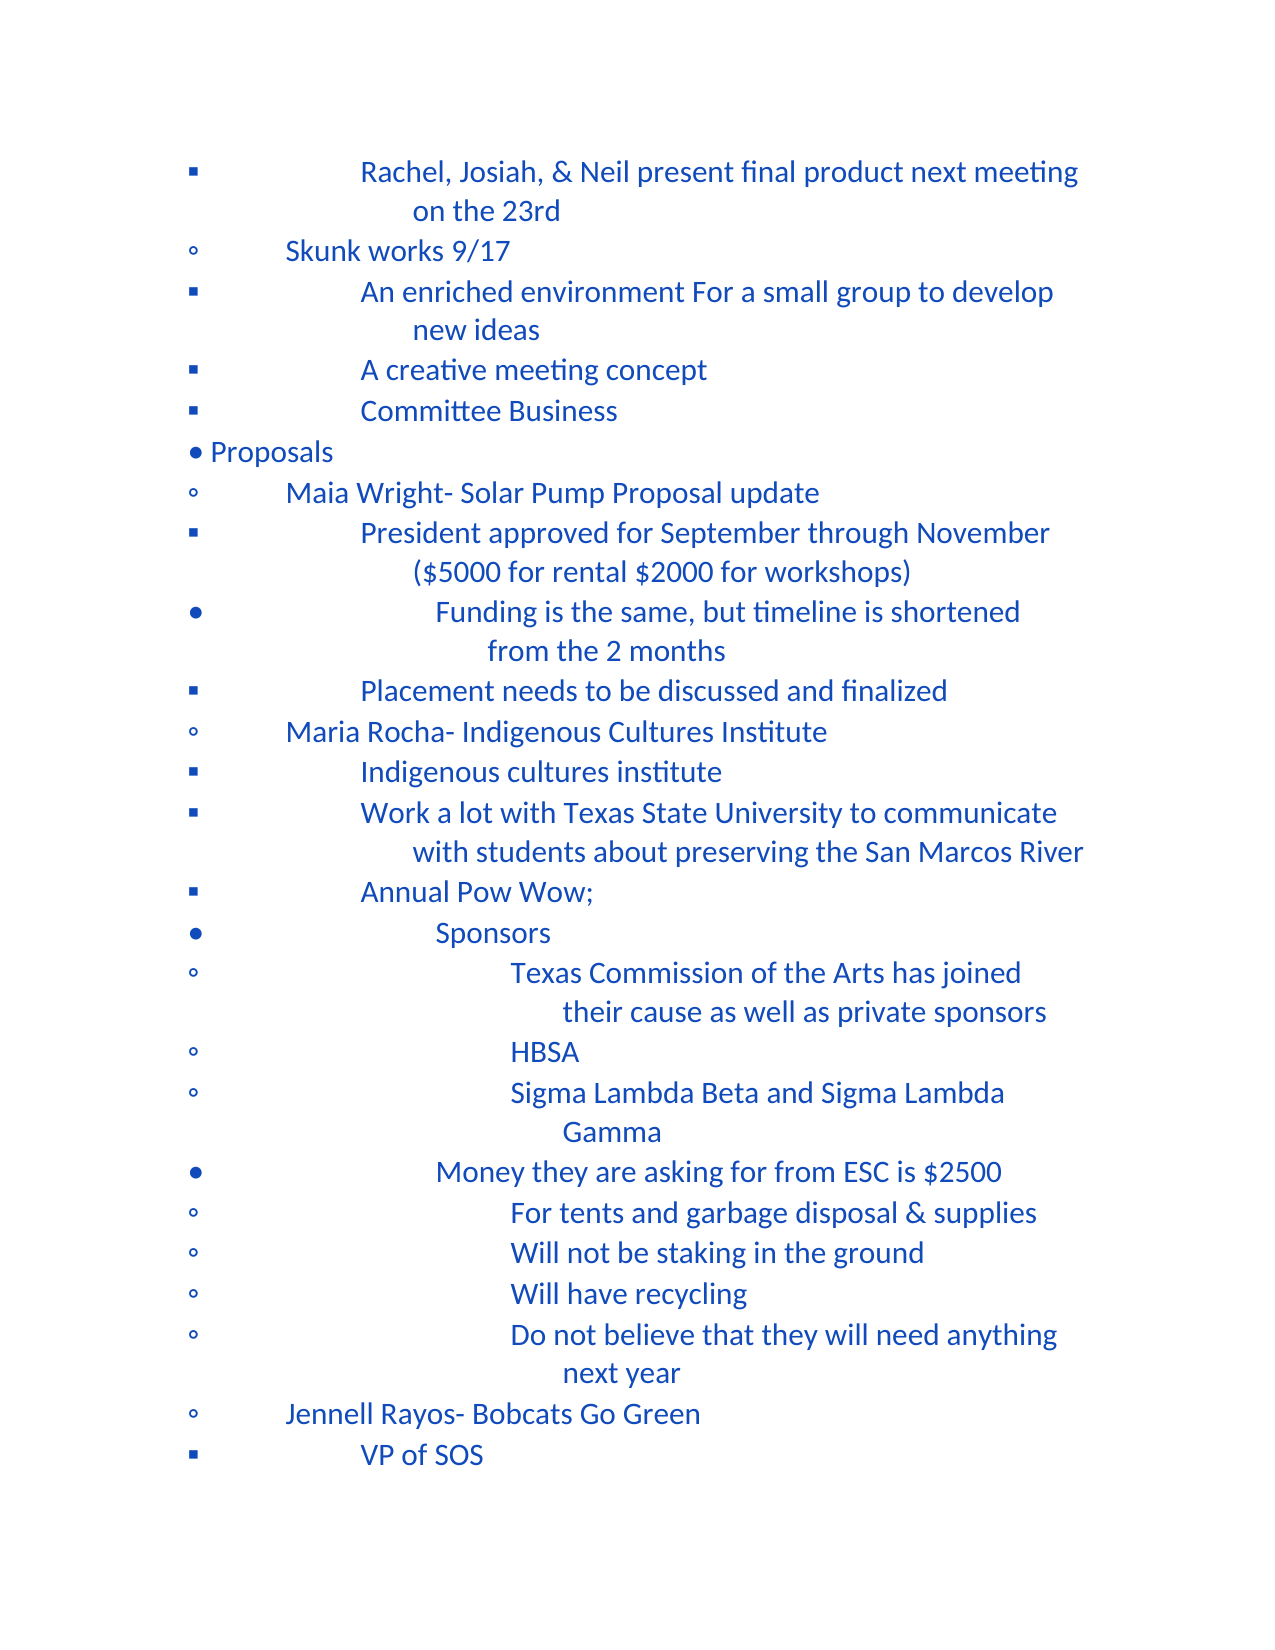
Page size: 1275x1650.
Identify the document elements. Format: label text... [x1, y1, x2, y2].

list Sponsors [187, 911, 1087, 952]
list Committee Business [187, 389, 1087, 430]
list Rachel, Josiah, & Neil present final product next meeting on the 23rd [187, 150, 1087, 229]
list Annual Pow Wow; [187, 870, 1087, 911]
list Skunk works 9/17 [187, 229, 1087, 269]
list Placement needs to be discussed and finalized [187, 669, 1087, 710]
list For tents and garbage disposal & supplies [187, 1191, 1087, 1231]
list A creative meeting concept [187, 348, 1087, 389]
list Proposals [187, 430, 1087, 471]
list Texas Commission of the Arts has joined their cause as well as private sponsors [187, 952, 1087, 1030]
list Maia Wright- Solar Pump Proposal update [187, 471, 1087, 511]
list Do not believe that they will need anything next year [187, 1313, 1087, 1392]
list Indigenous cultures institute [187, 751, 1087, 791]
list Money they are asking for from ESC is $2500 [187, 1150, 1087, 1191]
list Will have recycling [187, 1272, 1087, 1313]
list HBSA [187, 1030, 1087, 1071]
list Will not be staking in the ground [187, 1231, 1087, 1272]
list VP of SOS [187, 1432, 1087, 1473]
list An enriched environment For a small group to develop new ideas [187, 269, 1087, 348]
list Funding is the same, but timeline is shortened from the 2 months [187, 590, 1087, 669]
list Jennell Rayos- Bobcats Go Green [187, 1392, 1087, 1432]
list President approved for September through November ($5000 for rental $2000 for workshops) [187, 511, 1087, 590]
list Sigma Lambda Beta and Sigma Lambda Gamma [187, 1071, 1087, 1150]
list Maria Rocha- Indigenous Cultures Institute [187, 710, 1087, 751]
list Work a lot with Texas State University to communicate with students about preserving the San Marcos River [187, 791, 1087, 870]
